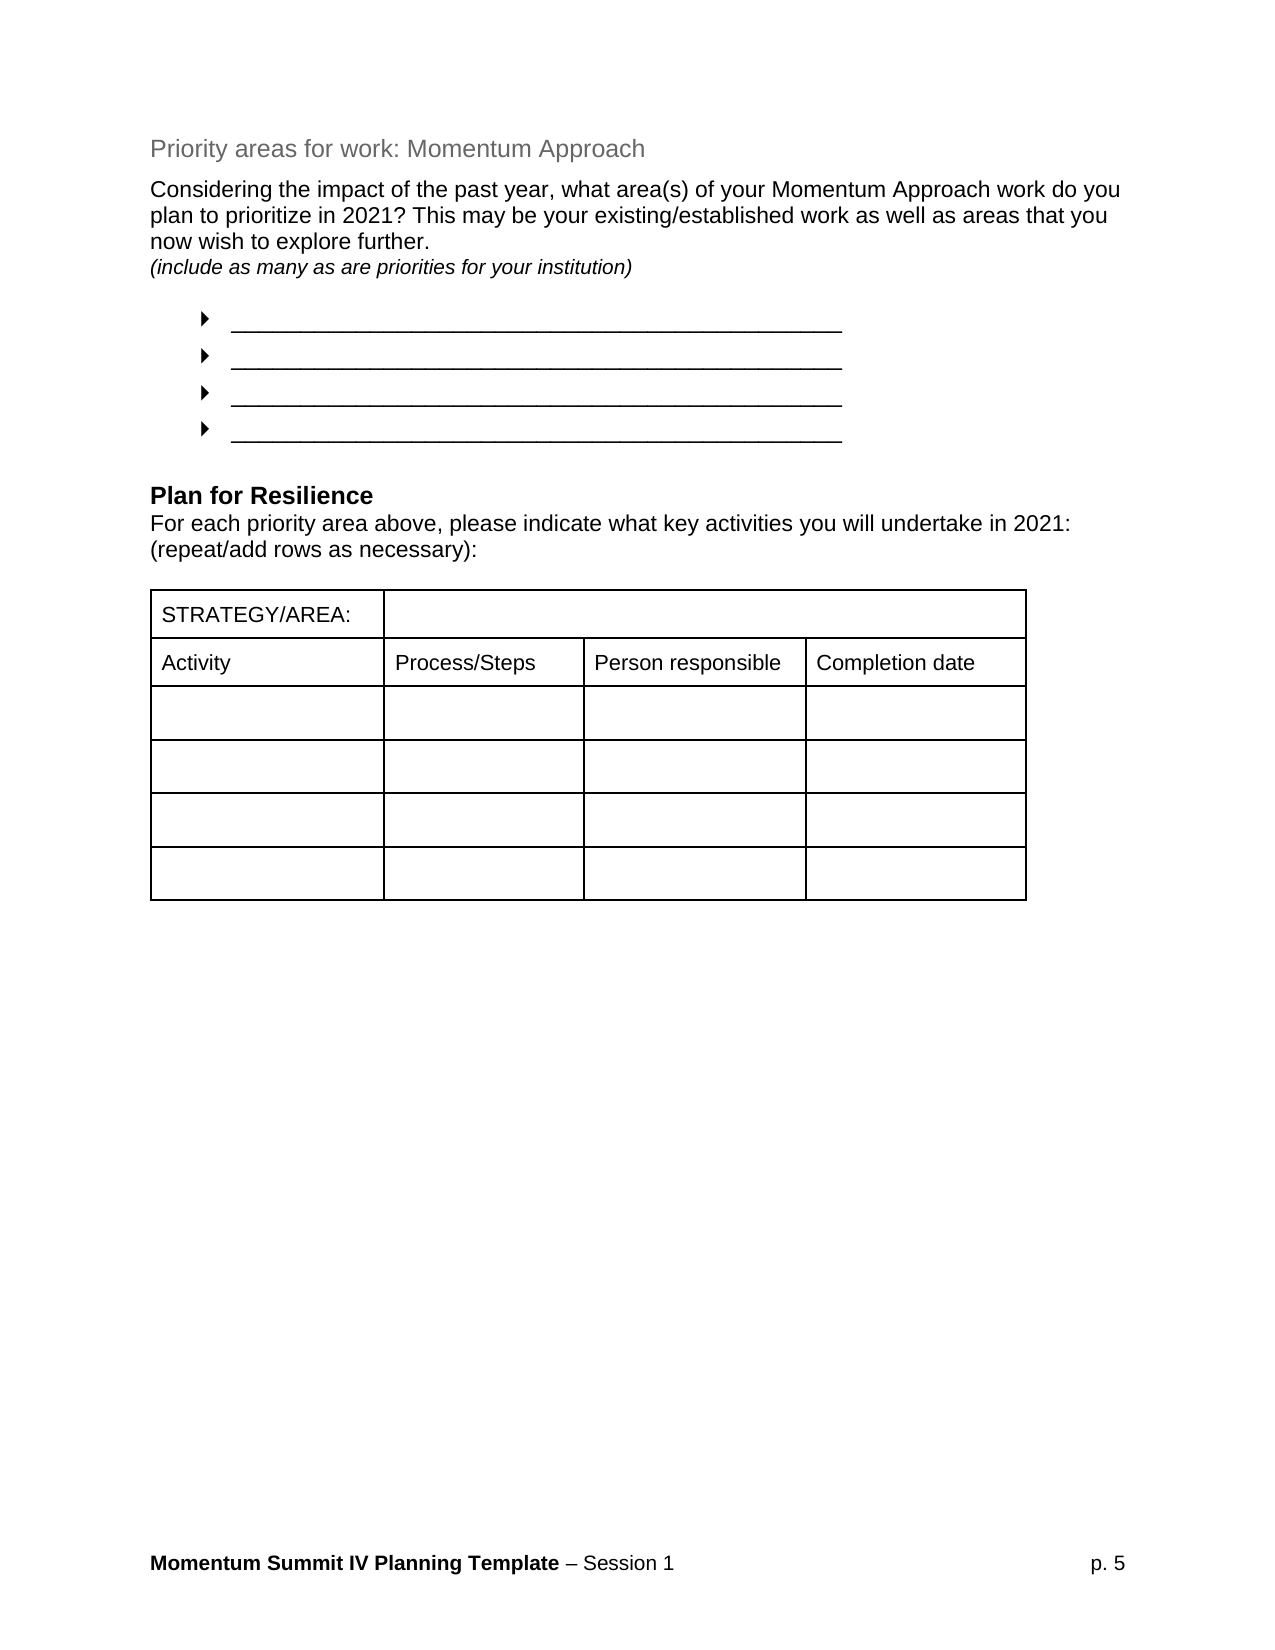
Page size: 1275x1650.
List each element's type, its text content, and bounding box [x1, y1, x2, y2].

table_cell [385, 848, 583, 899]
table_cell [807, 848, 1025, 899]
text (include as many as are priorities for your institution) [150, 254, 1125, 278]
subtitle Priority areas for work: Momentum Approach [150, 134, 1125, 163]
text Plan for Resilience [150, 481, 1125, 510]
table_cell [585, 741, 805, 792]
text Considering the impact of the past year, what area(s) of your Momentum Approach work do you plan to prioritize in 2021? This may be your existing/established work as well as areas that you now wish to explore further. [150, 176, 1125, 254]
table_cell [152, 741, 383, 792]
table_cell [152, 794, 383, 846]
table_cell Process/Steps [385, 639, 583, 685]
list ____________________________________________ [193, 305, 1125, 334]
table_cell [152, 687, 383, 739]
text (repeat/add rows as necessary): [150, 536, 1125, 563]
table_cell [585, 687, 805, 739]
table_header [385, 591, 1025, 637]
table_cell [385, 794, 583, 846]
table_header STRATEGY/AREA: [152, 591, 383, 637]
text For each priority area above, please indicate what key activities you will undertake in 2021: [150, 510, 1125, 536]
table_cell [385, 687, 583, 739]
table_cell Completion date [807, 639, 1025, 685]
list ____________________________________________ [193, 379, 1125, 407]
table_cell [807, 687, 1025, 739]
table_cell [585, 848, 805, 899]
list ____________________________________________ [193, 416, 1125, 444]
list ____________________________________________ [193, 342, 1125, 371]
table_cell [807, 741, 1025, 792]
table_cell Activity [152, 639, 383, 685]
table_cell Person responsible [585, 639, 805, 685]
table_cell [152, 848, 383, 899]
table_cell [585, 794, 805, 846]
table_cell [385, 741, 583, 792]
table_cell [807, 794, 1025, 846]
